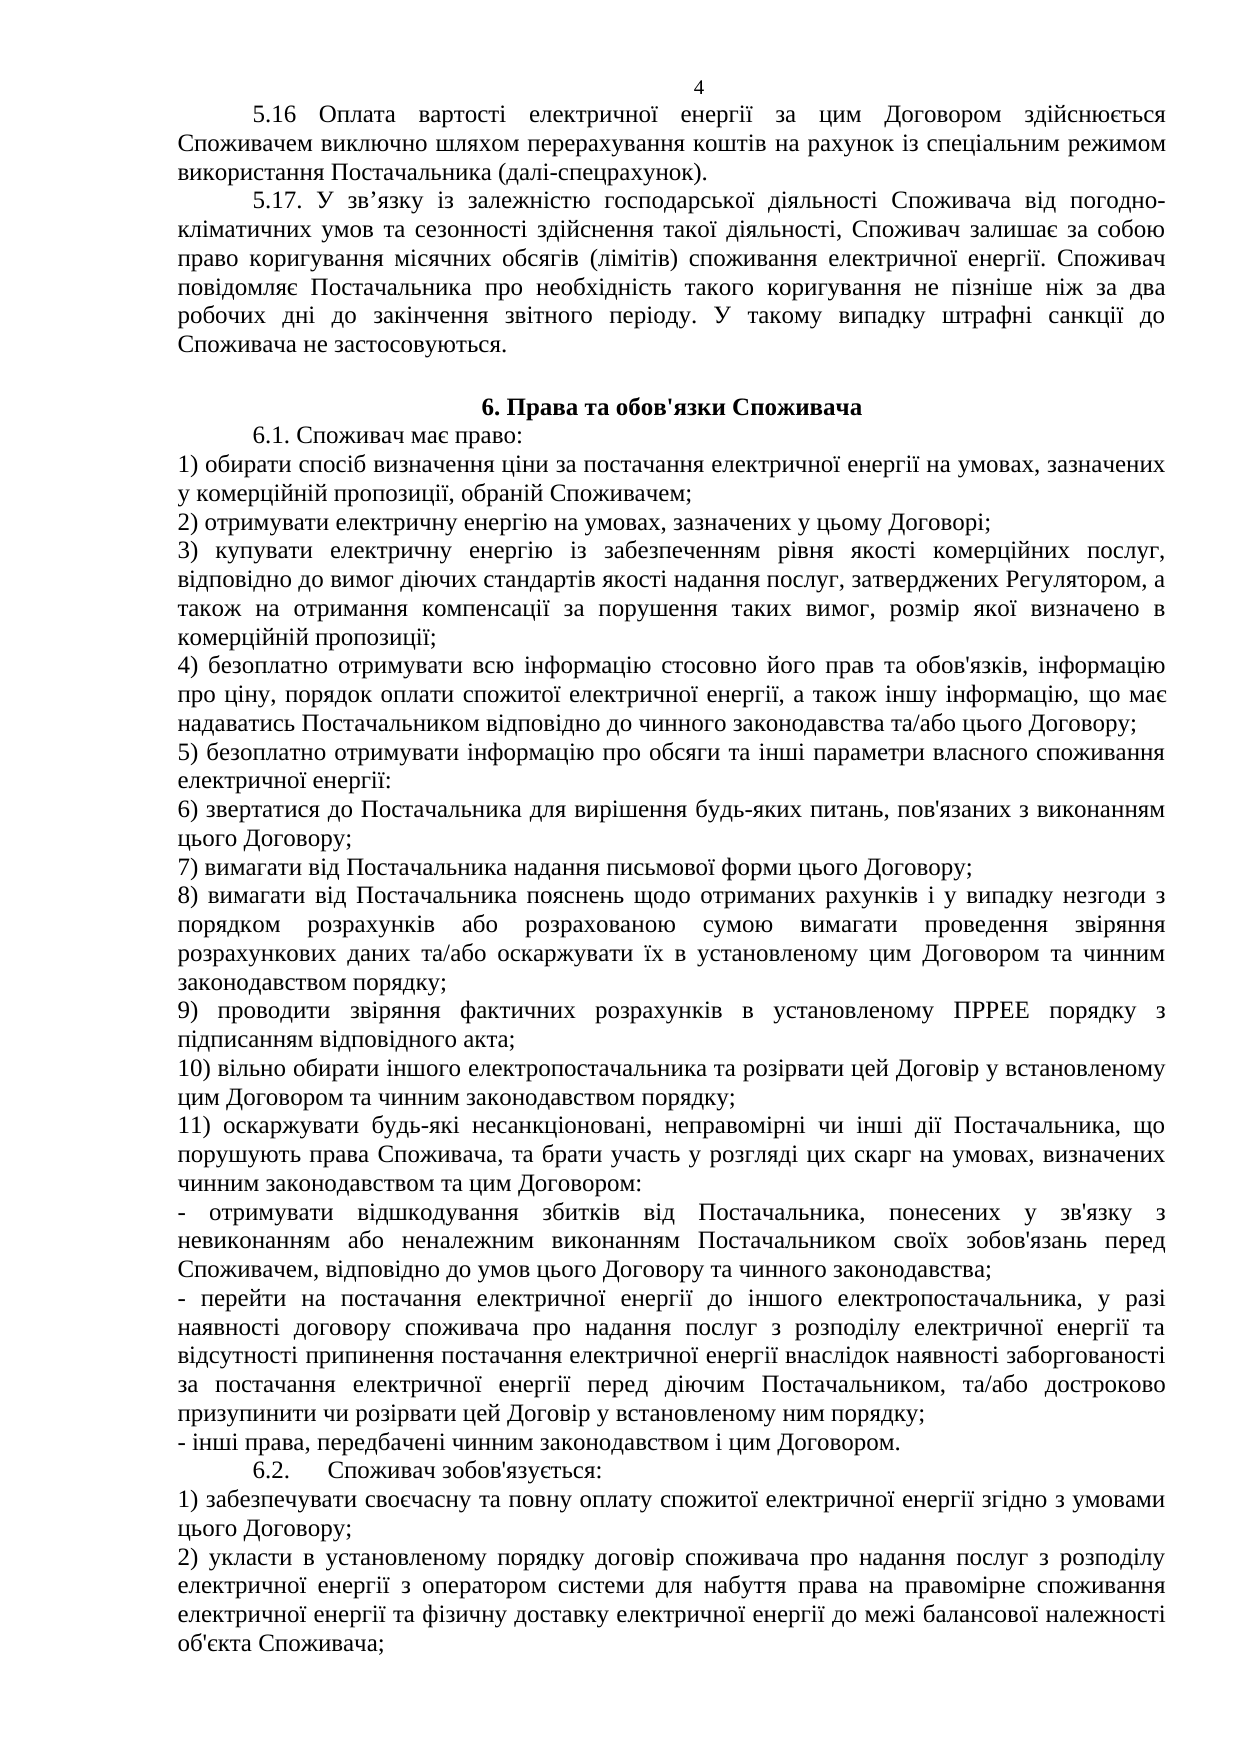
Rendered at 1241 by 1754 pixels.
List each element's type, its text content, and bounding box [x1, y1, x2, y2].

text 7) вимагати від Постачальника надання письмової форми цього Договору; [177, 852, 1166, 881]
text 6.2. Споживач зобов'язується: [177, 1456, 1166, 1484]
text 8) вимагати від Постачальника пояснень щодо отриманих рахунків і у випадку незгоди з порядком розрахунків або розрахованою сумою вимагати проведення звіряння розрахункових даних та/або оскаржувати їх в установленому цим Договором та чинним законодавством порядку; [177, 881, 1166, 996]
text 6. Права та обов'язки Споживача [177, 392, 1166, 421]
text 5.17. У зв’язку із залежністю господарської діяльності Споживача від погодно-кліматичних умов та сезонності здійснення такої діяльності, Споживач залишає за собою право коригування місячних обсягів (лімітів) споживання електричної енергії. Споживач повідомляє Постачальника про необхідність такого коригування не пізніше ніж за два робочих дні до закінчення звітного періоду. У такому випадку штрафні санкції до Споживача не застосовуються. [177, 185, 1166, 358]
text 2) укласти в установленому порядку договір споживача про надання послуг з розподілу електричної енергії з оператором системи для набуття права на правомірне споживання електричної енергії та фізичну доставку електричної енергії до межі балансової належності об'єкта Споживача; [177, 1542, 1166, 1657]
text 9) проводити звіряння фактичних розрахунків в установленому ПРРЕЕ порядку з підписанням відповідного акта; [177, 996, 1166, 1053]
text - отримувати відшкодування збитків від Постачальника, понесених у зв'язку з невиконанням або неналежним виконанням Постачальником своїх зобов'язань перед Споживачем, відповідно до умов цього Договору та чинного законодавства; [177, 1197, 1166, 1283]
text 2) отримувати електричну енергію на умовах, зазначених у цьому Договорі; [177, 507, 1166, 536]
text 11) оскаржувати будь-які несанкціоновані, неправомірні чи інші дії Постачальника, що порушують права Споживача, та брати участь у розгляді цих скарг на умовах, визначених чинним законодавством та цим Договором: [177, 1111, 1166, 1197]
text 1) забезпечувати своєчасну та повну оплату спожитої електричної енергії згідно з умовами цього Договору; [177, 1484, 1166, 1542]
text 5.16 Оплата вартості електричної енергії за цим Договором здійснюється Споживачем виключно шляхом перерахування коштів на рахунок із спеціальним режимом використання Постачальника (далі-спецрахунок). [177, 99, 1166, 185]
text - інші права, передбачені чинним законодавством і цим Договором. [177, 1427, 1166, 1456]
text 4) безоплатно отримувати всю інформацію стосовно його прав та обов'язків, інформацію про ціну, порядок оплати спожитої електричної енергії, а також іншу інформацію, що має надаватись Постачальником відповідно до чинного законодавства та/або цього Договору; [177, 651, 1166, 737]
text 3) купувати електричну енергію із забезпеченням рівня якості комерційних послуг, відповідно до вимог діючих стандартів якості надання послуг, затверджених Регулятором, а також на отримання компенсації за порушення таких вимог, розмір якої визначено в комерційній пропозиції; [177, 536, 1166, 651]
text 6) звертатися до Постачальника для вирішення будь-яких питань, пов'язаних з виконанням цього Договору; [177, 794, 1166, 852]
text 6.1. Споживач має право: [177, 421, 1166, 449]
text 5) безоплатно отримувати інформацію про обсяги та інші параметри власного споживання електричної енергії: [177, 737, 1166, 794]
text 10) вільно обирати іншого електропостачальника та розірвати цей Договір у встановленому цим Договором та чинним законодавством порядку; [177, 1053, 1166, 1111]
text 1) обирати спосіб визначення ціни за постачання електричної енергії на умовах, зазначених у комерційній пропозиції, обраній Споживачем; [177, 449, 1166, 507]
text - перейти на постачання електричної енергії до іншого електропостачальника, у разі наявності договору споживача про надання послуг з розподілу електричної енергії та відсутності припинення постачання електричної енергії внаслідок наявності заборгованості за постачання електричної енергії перед діючим Постачальником, та/або достроково призупинити чи розірвати цей Договір у встановленому ним порядку; [177, 1283, 1166, 1427]
